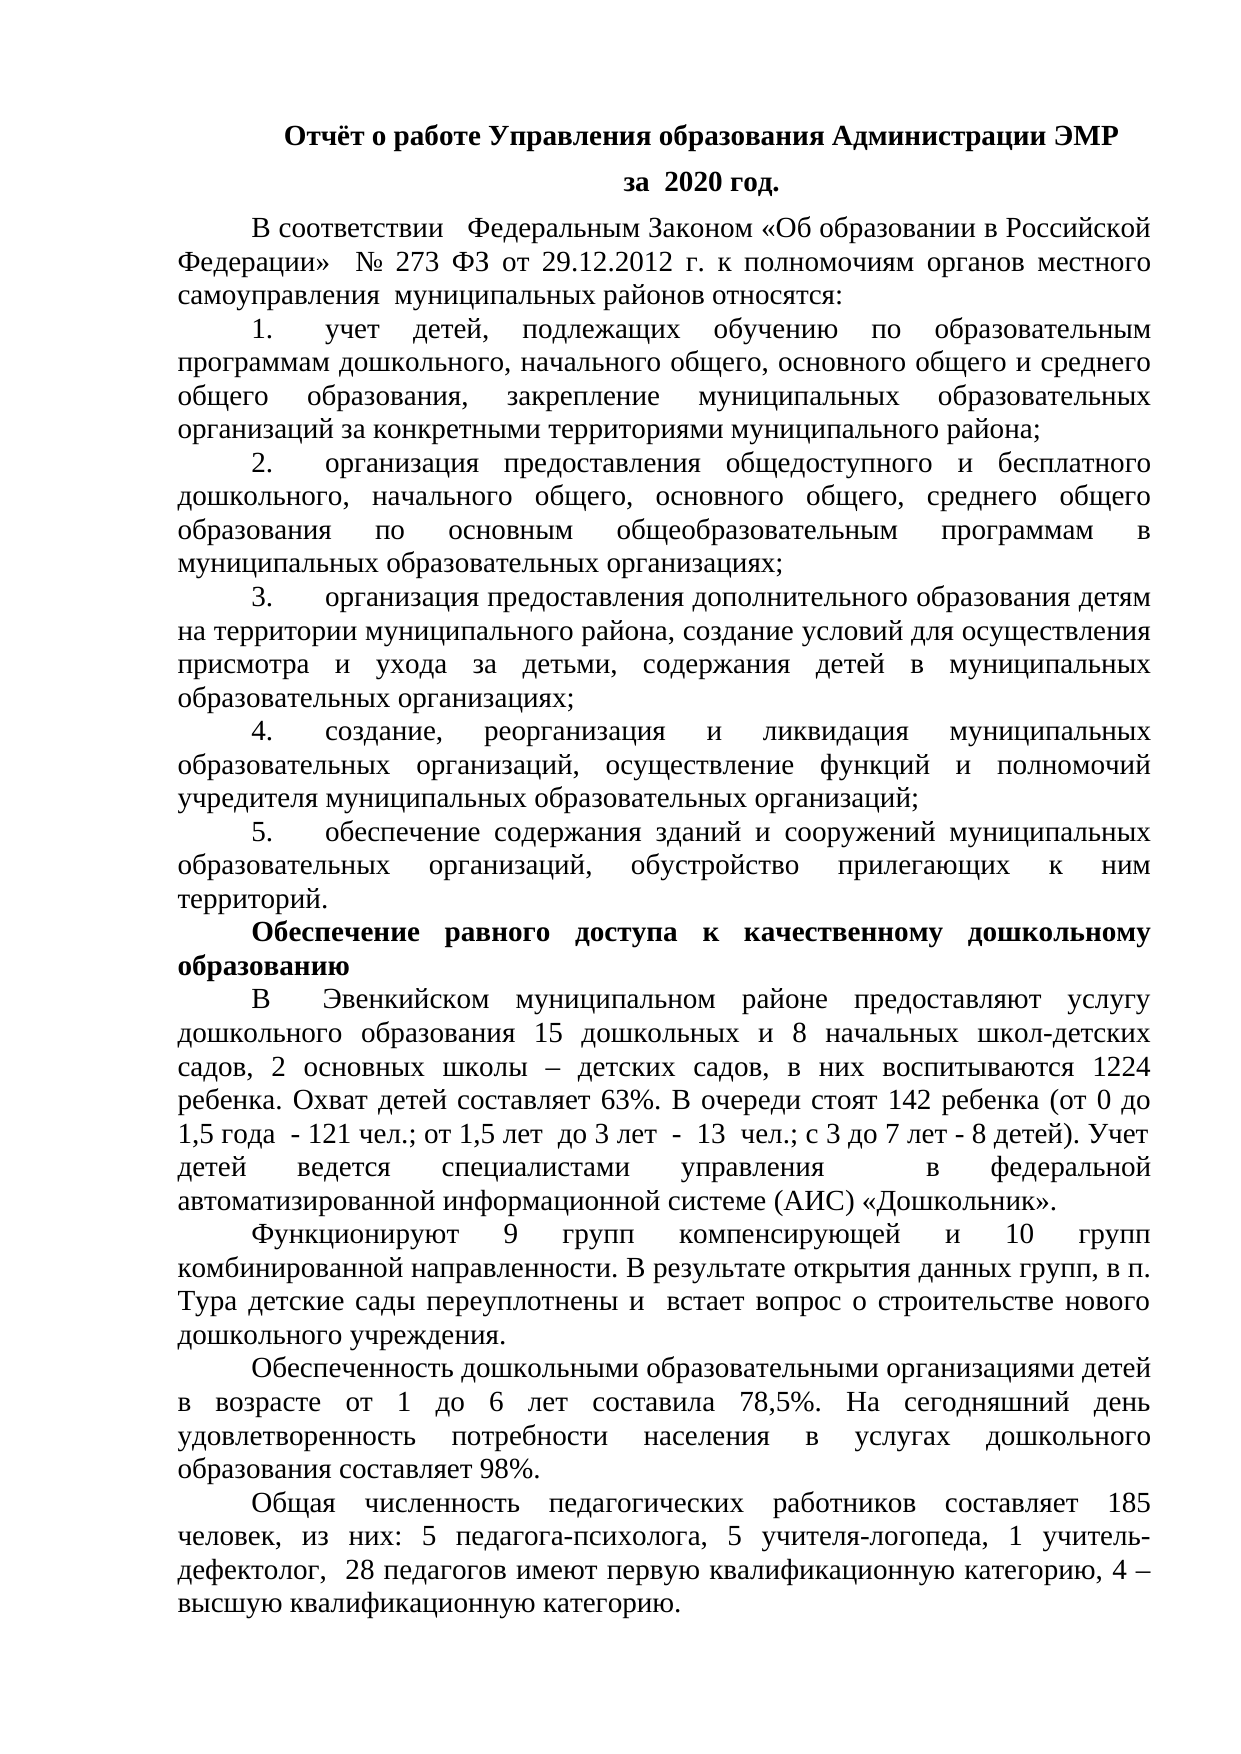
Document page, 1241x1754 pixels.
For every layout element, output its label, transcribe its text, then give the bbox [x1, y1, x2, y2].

text Обеспеченность дошкольными образовательными организациями детей в возрасте от 1 до 6 лет составила 78,5%. На сегодняшний день удовлетворенность потребности населения в услугах дошкольного образования составляет 98%. [177, 1351, 1152, 1485]
text Обеспечение равного доступа к качественному дошкольному образованию [177, 914, 1152, 982]
text В соответствии Федеральным Законом «Об образовании в Российской Федерации» № 273 ФЗ от 29.12.2012 г. к полномочиям органов местного самоуправления муниципальных районов относятся: [177, 210, 1152, 311]
list организация предоставления общедоступного и бесплатного дошкольного, начального общего, основного общего, среднего общего образования по основным общеобразовательным программам в муниципальных образовательных организациях; [177, 445, 1152, 579]
list организация предоставления дополнительного образования детям на территории муниципального района, создание условий для осуществления присмотра и ухода за детьми, содержания детей в муниципальных образовательных организациях; [177, 579, 1152, 713]
list создание, реорганизация и ликвидация муниципальных образовательных организаций, осуществление функций и полномочий учредителя муниципальных образовательных организаций; [177, 713, 1152, 814]
text за 2020 год. [177, 164, 1152, 198]
text Общая численность педагогических работников составляет 185 человек, из них: 5 педагога-психолога, 5 учителя-логопеда, 1 учитель-дефектолог, 28 педагогов имеют первую квалификационную категорию, 4 – высшую квалификационную категорию. [177, 1485, 1152, 1619]
text Отчёт о работе Управления образования Администрации ЭМР [177, 118, 1152, 152]
list обеспечение содержания зданий и сооружений муниципальных образовательных организаций, обустройство прилегающих к ним территорий. [177, 814, 1152, 914]
text Функционируют 9 групп компенсирующей и 10 групп комбинированной направленности. В результате открытия данных групп, в п. Тура детские сады переуплотнены и встает вопрос о строительстве нового дошкольного учреждения. [177, 1216, 1152, 1351]
text В Эвенкийском муниципальном районе предоставляют услугу дошкольного образования 15 дошкольных и 8 начальных школ-детских садов, 2 основных школы – детских садов, в них воспитываются 1224 ребенка. Охват детей составляет 63%. В очереди стоят 142 ребенка (от 0 до 1,5 года - 121 чел.; от 1,5 лет до 3 лет - 13 чел.; с 3 до 7 лет - 8 детей). Учет детей ведется специалистами управления в федеральной автоматизированной информационной системе (АИС) «Дошкольник». [177, 982, 1152, 1216]
list учет детей, подлежащих обучению по образовательным программам дошкольного, начального общего, основного общего и среднего общего образования, закрепление муниципальных образовательных организаций за конкретными территориями муниципального района; [177, 311, 1152, 445]
